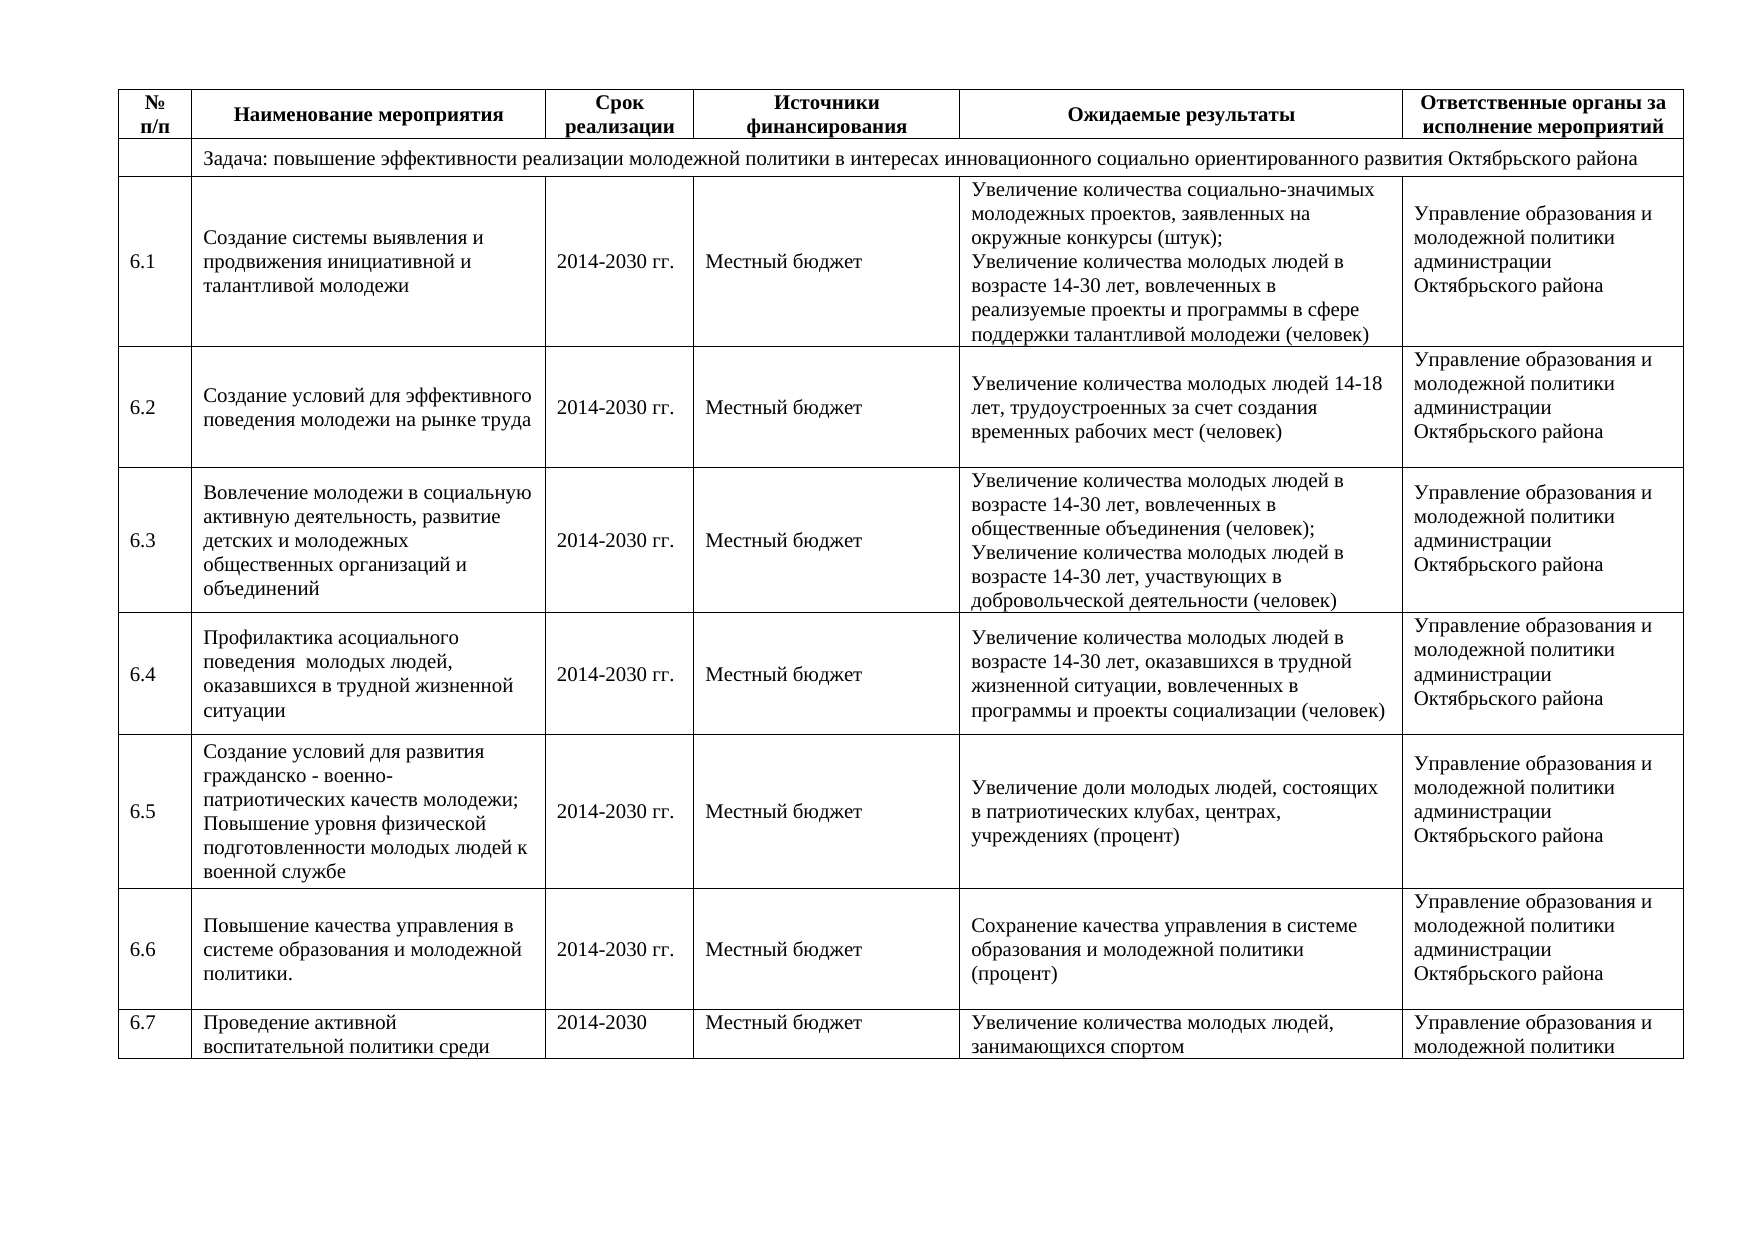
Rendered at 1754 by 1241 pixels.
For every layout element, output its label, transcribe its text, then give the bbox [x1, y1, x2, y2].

table_cell Местный бюджет [694, 177, 959, 346]
table_cell 6.3 [119, 468, 191, 612]
table_cell Местный бюджет [694, 347, 959, 467]
table_cell Создание условий для эффективного поведения молодежи на рынке труда [192, 347, 545, 467]
table_cell Местный бюджет [694, 1010, 959, 1058]
table_cell Увеличение количества молодых людей 14-18 лет, трудоустроенных за счет создания временных рабочих мест (человек) [960, 347, 1402, 467]
table_cell Создание системы выявления и продвижения инициативной и талантливой молодежи [192, 177, 545, 346]
table_cell Увеличение количества молодых людей в возрасте 14-30 лет, вовлеченных в общественные объединения (человек); Увеличение количества молодых людей в возрасте 14-30 лет, участвующих в добровольческой деятельности (человек) [960, 468, 1402, 612]
table_cell Управление образования и молодежной политики администрации Октябрьского района [1403, 889, 1683, 1009]
table_cell 2014-2030 [546, 1010, 693, 1058]
table_cell 2014-2030 гг. [546, 889, 693, 1009]
table_cell Управление образования и молодежной политики администрации Октябрьского района [1403, 735, 1683, 887]
table_cell Местный бюджет [694, 735, 959, 887]
table_cell Управление образования и молодежной политики администрации Октябрьского района [1403, 468, 1683, 612]
table_header Наименование мероприятия [192, 90, 545, 138]
table_header Ответственные органы за исполнение мероприятий [1403, 90, 1683, 138]
table_cell 2014-2030 гг. [546, 613, 693, 734]
table_header Ожидаемые результаты [960, 90, 1402, 138]
table_cell Вовлечение молодежи в социальную активную деятельность, развитие детских и молодежных общественных организаций и объединений [192, 468, 545, 612]
table_cell 2014-2030 гг. [546, 347, 693, 467]
table_cell Сохранение качества управления в системе образования и молодежной политики (процент) [960, 889, 1402, 1009]
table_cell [960, 1010, 1402, 1058]
table_cell Создание условий для развития гражданско - военно-патриотических качеств молодежи; Повышение уровня физической подготовленности молодых людей к военной службе [192, 735, 545, 887]
table_header № п/п [119, 90, 191, 138]
table_cell Увеличение количества молодых людей в возрасте 14-30 лет, оказавшихся в трудной жизненной ситуации, вовлеченных в программы и проекты социализации (человек) [960, 613, 1402, 734]
table_cell Управление образования и молодежной политики администрации Октябрьского района [1403, 177, 1683, 346]
table_cell 6.6 [119, 889, 191, 1009]
table_cell 2014-2030 гг. [546, 177, 693, 346]
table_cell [192, 1010, 545, 1058]
table_cell Увеличение доли молодых людей, состоящих в патриотических клубах, центрах, учреждениях (процент) [960, 735, 1402, 887]
table_cell Профилактика асоциального поведения молодых людей, оказавшихся в трудной жизненной ситуации [192, 613, 545, 734]
table_cell Управление образования и молодежной политики администрации Октябрьского района [1403, 613, 1683, 734]
table_cell Задача: повышение эффективности реализации молодежной политики в интересах инновационного социально ориентированного развития Октябрьского района [192, 139, 1683, 176]
table_header Источники финансирования [694, 90, 959, 138]
table_cell Местный бюджет [694, 613, 959, 734]
table_cell Местный бюджет [694, 889, 959, 1009]
table_header Срок реализации [546, 90, 693, 138]
table_cell 6.5 [119, 735, 191, 887]
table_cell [1403, 1010, 1683, 1058]
table_cell Местный бюджет [694, 468, 959, 612]
table_cell Повышение качества управления в системе образования и молодежной политики. [192, 889, 545, 1009]
table_cell 6.2 [119, 347, 191, 467]
table_cell 6.4 [119, 613, 191, 734]
table_cell [119, 139, 191, 176]
table_cell 2014-2030 гг. [546, 735, 693, 887]
table_cell Управление образования и молодежной политики администрации Октябрьского района [1403, 347, 1683, 467]
table_cell 2014-2030 гг. [546, 468, 693, 612]
table_cell 6.1 [119, 177, 191, 346]
table_cell Увеличение количества социально-значимых молодежных проектов, заявленных на окружные конкурсы (штук); Увеличение количества молодых людей в возрасте 14-30 лет, вовлеченных в реализуемые проекты и программы в сфере поддержки талантливой молодежи (человек) [960, 177, 1402, 346]
table_cell 6.7 [119, 1010, 191, 1058]
